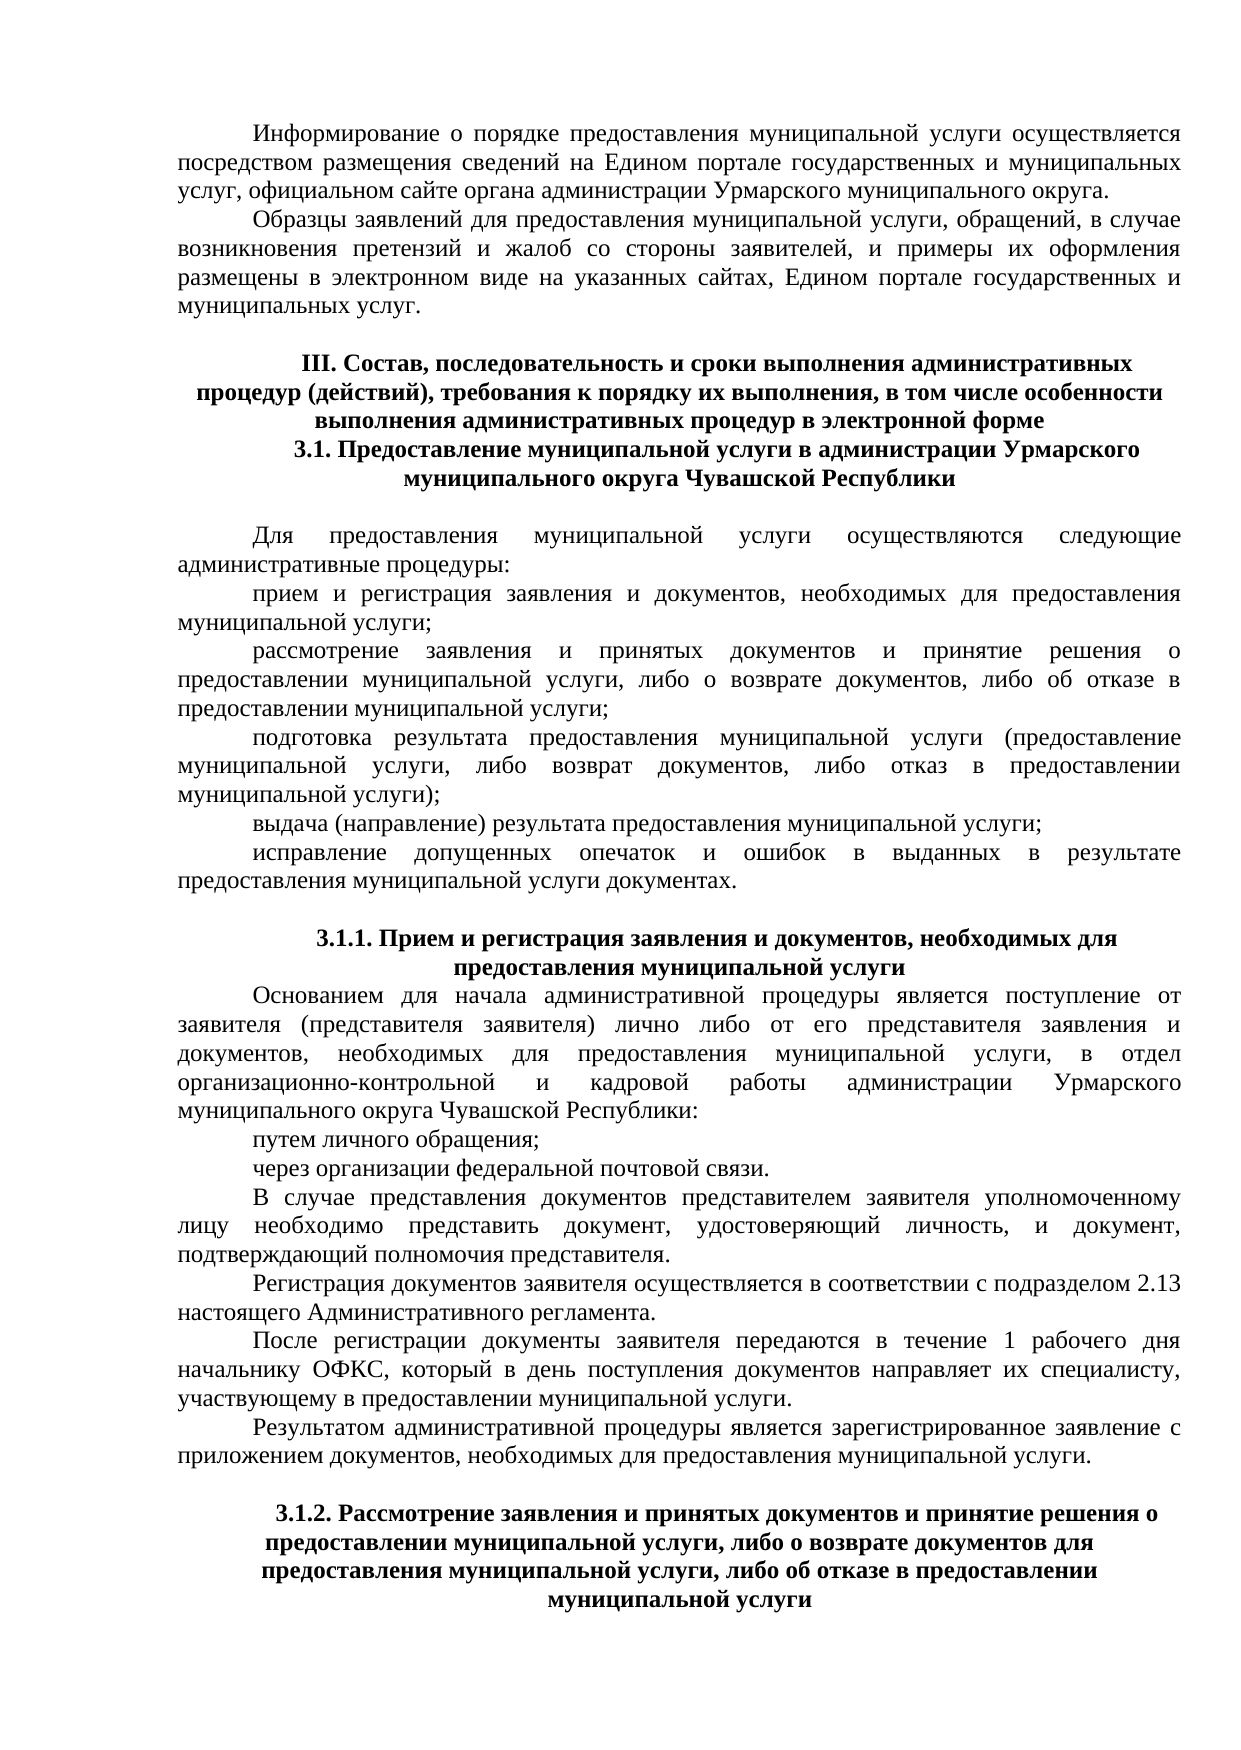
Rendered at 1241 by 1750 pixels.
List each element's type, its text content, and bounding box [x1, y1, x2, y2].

subtitle 3.1. Предоставление муниципальной услуги в администрации Урмарского муниципального округа Чувашской Республики [177, 434, 1182, 492]
text через организации федеральной почтовой связи. [177, 1153, 1182, 1182]
text После регистрации документы заявителя передаются в течение 1 рабочего дня начальнику ОФКС, который в день поступления документов направляет их специалисту, участвующему в предоставлении муниципальной услуги. [177, 1326, 1182, 1412]
text В случае представления документов представителем заявителя уполномоченному лицу необходимо представить документ, удостоверяющий личность, и документ, подтверждающий полномочия представителя. [177, 1182, 1182, 1268]
text подготовка результата предоставления муниципальной услуги (предоставление муниципальной услуги, либо возврат документов, либо отказ в предоставлении муниципальной услуги); [177, 722, 1182, 808]
subtitle III. Состав, последовательность и сроки выполнения административных процедур (действий), требования к порядку их выполнения, в том числе особенности выполнения административных процедур в электронной форме [177, 348, 1182, 434]
text Для предоставления муниципальной услуги осуществляются следующие административные процедуры: [177, 521, 1182, 578]
text Результатом административной процедуры является зарегистрированное заявление с приложением документов, необходимых для предоставления муниципальной услуги. [177, 1412, 1182, 1469]
subtitle 3.1.1. Прием и регистрация заявления и документов, необходимых для предоставления муниципальной услуги [177, 923, 1182, 981]
text Регистрация документов заявителя осуществляется в соответствии с подразделом 2.13 настоящего Административного регламента. [177, 1268, 1182, 1326]
subtitle 3.1.2. Рассмотрение заявления и принятых документов и принятие решения о предоставлении муниципальной услуги, либо о возврате документов для предоставления муниципальной услуги, либо об отказе в предоставлении муниципальной услуги [177, 1498, 1182, 1613]
text Образцы заявлений для предоставления муниципальной услуги, обращений, в случае возникновения претензий и жалоб со стороны заявителей, и примеры их оформления размещены в электронном виде на указанных сайтах, Едином портале государственных и муниципальных услуг. [177, 204, 1182, 319]
text Информирование о порядке предоставления муниципальной услуги осуществляется посредством размещения сведений на Едином портале государственных и муниципальных услуг, официальном сайте органа администрации Урмарского муниципального округа. [177, 118, 1182, 204]
text рассмотрение заявления и принятых документов и принятие решения о предоставлении муниципальной услуги, либо о возврате документов, либо об отказе в предоставлении муниципальной услуги; [177, 636, 1182, 722]
text путем личного обращения; [177, 1124, 1182, 1153]
text выдача (направление) результата предоставления муниципальной услуги; [177, 808, 1182, 837]
text прием и регистрация заявления и документов, необходимых для предоставления муниципальной услуги; [177, 578, 1182, 636]
text Основанием для начала административной процедуры является поступление от заявителя (представителя заявителя) лично либо от его представителя заявления и документов, необходимых для предоставления муниципальной услуги, в отдел организационно-контрольной и кадровой работы администрации Урмарского муниципального округа Чувашской Республики: [177, 981, 1182, 1124]
text исправление допущенных опечаток и ошибок в выданных в результате предоставления муниципальной услуги документах. [177, 837, 1182, 894]
